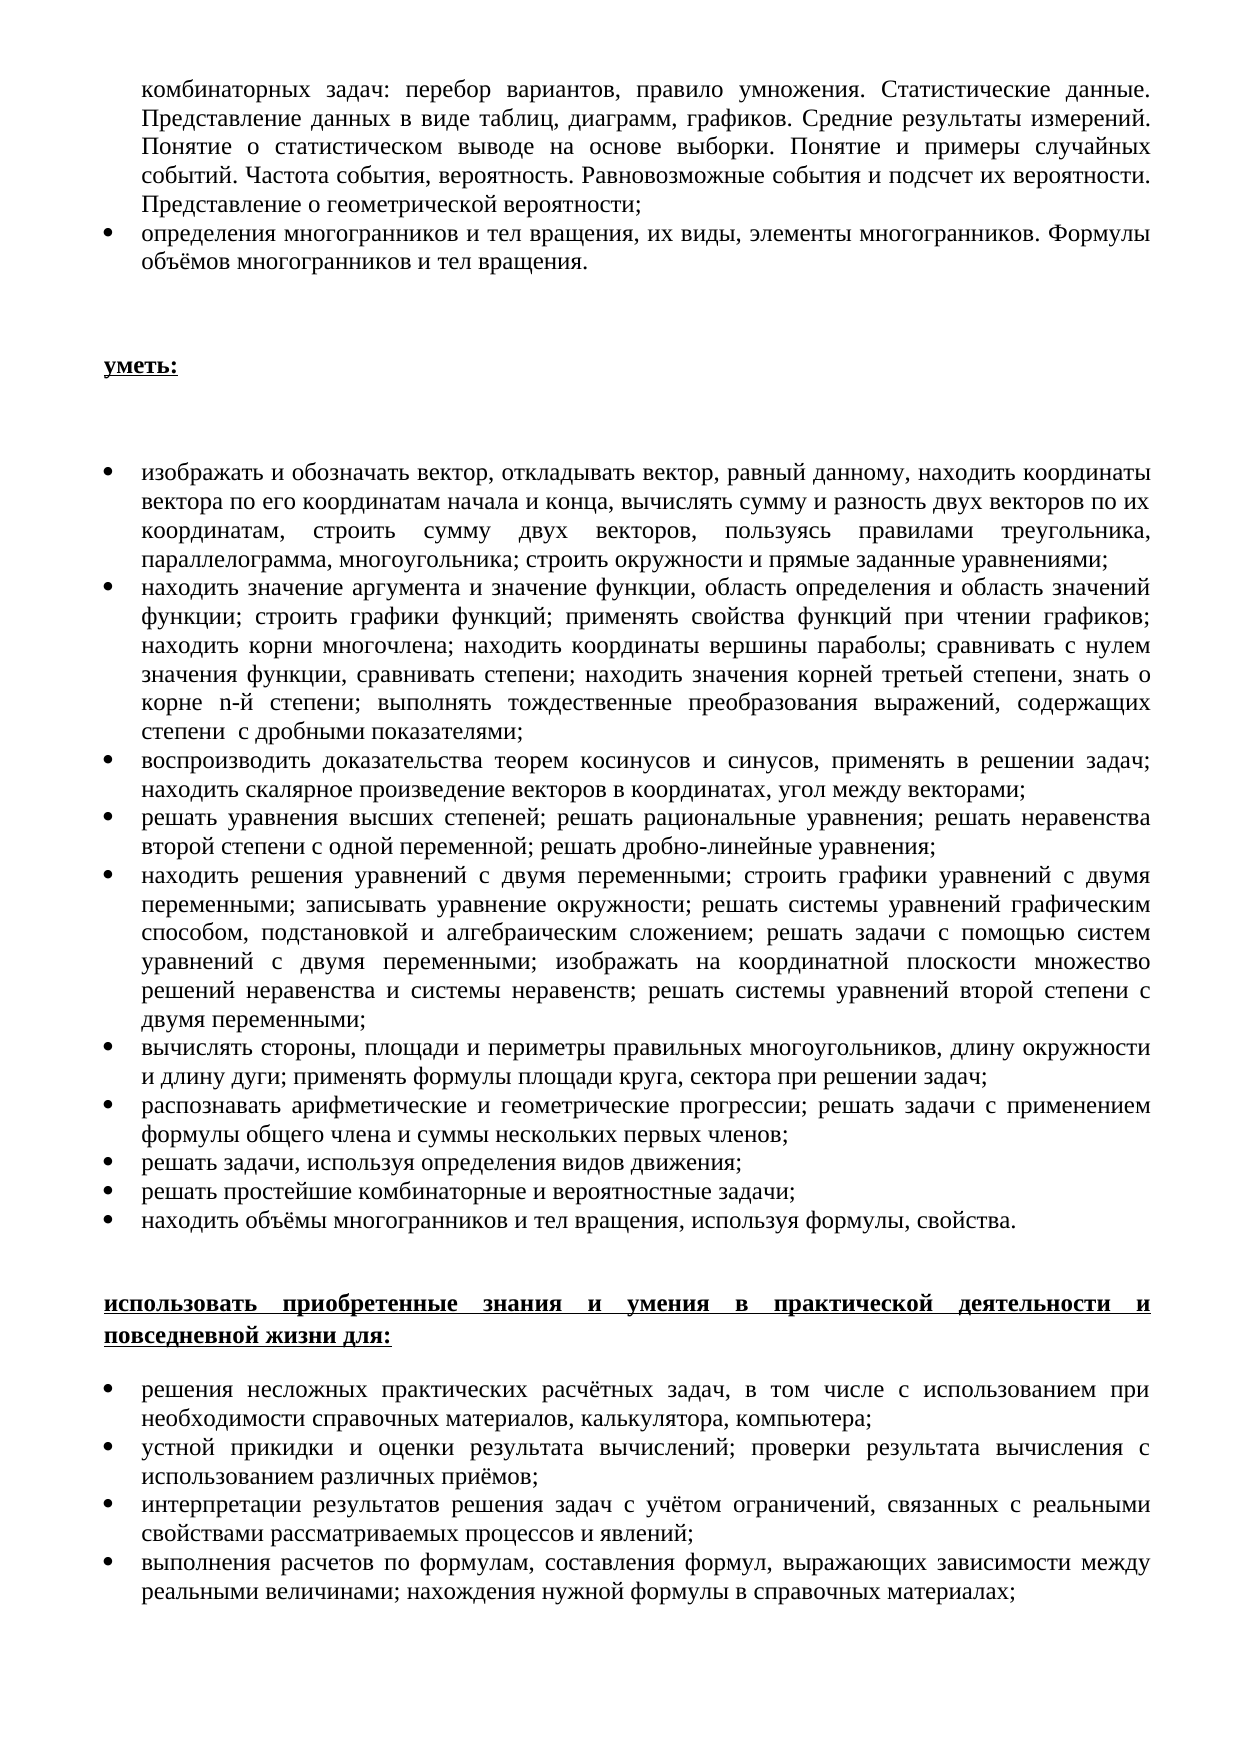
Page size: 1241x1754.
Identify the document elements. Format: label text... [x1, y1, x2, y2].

list находить значение аргумента и значение функции, область определения и область значений функции; строить графики функций; применять свойства функций при чтении графиков; находить корни многочлена; находить координаты вершины параболы; сравнивать с нулем значения функции, сравнивать степени; находить значения корней третьей степени, знать о корне n-й степени; выполнять тождественные преобразования выражений, содержащих степени с дробными показателями; [103, 572, 1152, 745]
list устной прикидки и оценки результата вычислений; проверки результата вычисления с использованием различных приёмов; [103, 1432, 1151, 1489]
list распознавать арифметические и геометрические прогрессии; решать задачи с применением формулы общего члена и суммы нескольких первых членов; [103, 1090, 1152, 1147]
text использовать приобретенные знания и умения в практической деятельности и повседневной жизни для: [103, 1288, 1152, 1349]
list воспроизводить доказательства теорем косинусов и синусов, применять в решении задач; находить скалярное произведение векторов в координатах, угол между векторами; [103, 745, 1152, 802]
text уметь: [103, 350, 1152, 378]
list решать простейшие комбинаторные и вероятностные задачи; [103, 1176, 1152, 1205]
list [103, 74, 1152, 218]
list находить решения уравнений с двумя переменными; строить графики уравнений с двумя переменными; записывать уравнение окружности; решать системы уравнений графическим способом, подстановкой и алгебраическим сложением; решать задачи с помощью систем уравнений с двумя переменными; изображать на координатной плоскости множество решений неравенства и системы неравенств; решать системы уравнений второй степени с двумя переменными; [103, 860, 1152, 1032]
list решать уравнения высших степеней; решать рациональные уравнения; решать неравенства второй степени с одной переменной; решать дробно-линейные уравнения; [103, 802, 1152, 860]
list находить объёмы многогранников и тел вращения, используя формулы, свойства. [103, 1205, 1152, 1234]
list изображать и обозначать вектор, откладывать вектор, равный данному, находить координаты вектора по его координатам начала и конца, вычислять сумму и разность двух векторов по их координатам, строить сумму двух векторов, пользуясь правилами треугольника, параллелограмма, многоугольника; строить окружности и прямые заданные уравнениями; [103, 457, 1152, 572]
list определения многогранников и тел вращения, их виды, элементы многогранников. Формулы объёмов многогранников и тел вращения. [103, 218, 1152, 275]
list вычислять стороны, площади и периметры правильных многоугольников, длину окружности и длину дуги; применять формулы площади круга, сектора при решении задач; [103, 1032, 1152, 1090]
list решения несложных практических расчётных задач, в том числе с использованием при необходимости справочных материалов, калькулятора, компьютера; [103, 1374, 1151, 1432]
list выполнения расчетов по формулам, составления формул, выражающих зависимости между реальными величинами; нахождения нужной формулы в справочных материалах; [103, 1547, 1152, 1604]
list решать задачи, используя определения видов движения; [103, 1147, 1152, 1176]
list интерпретации результатов решения задач с учётом ограничений, связанных с реальными свойствами рассматриваемых процессов и явлений; [103, 1489, 1152, 1547]
